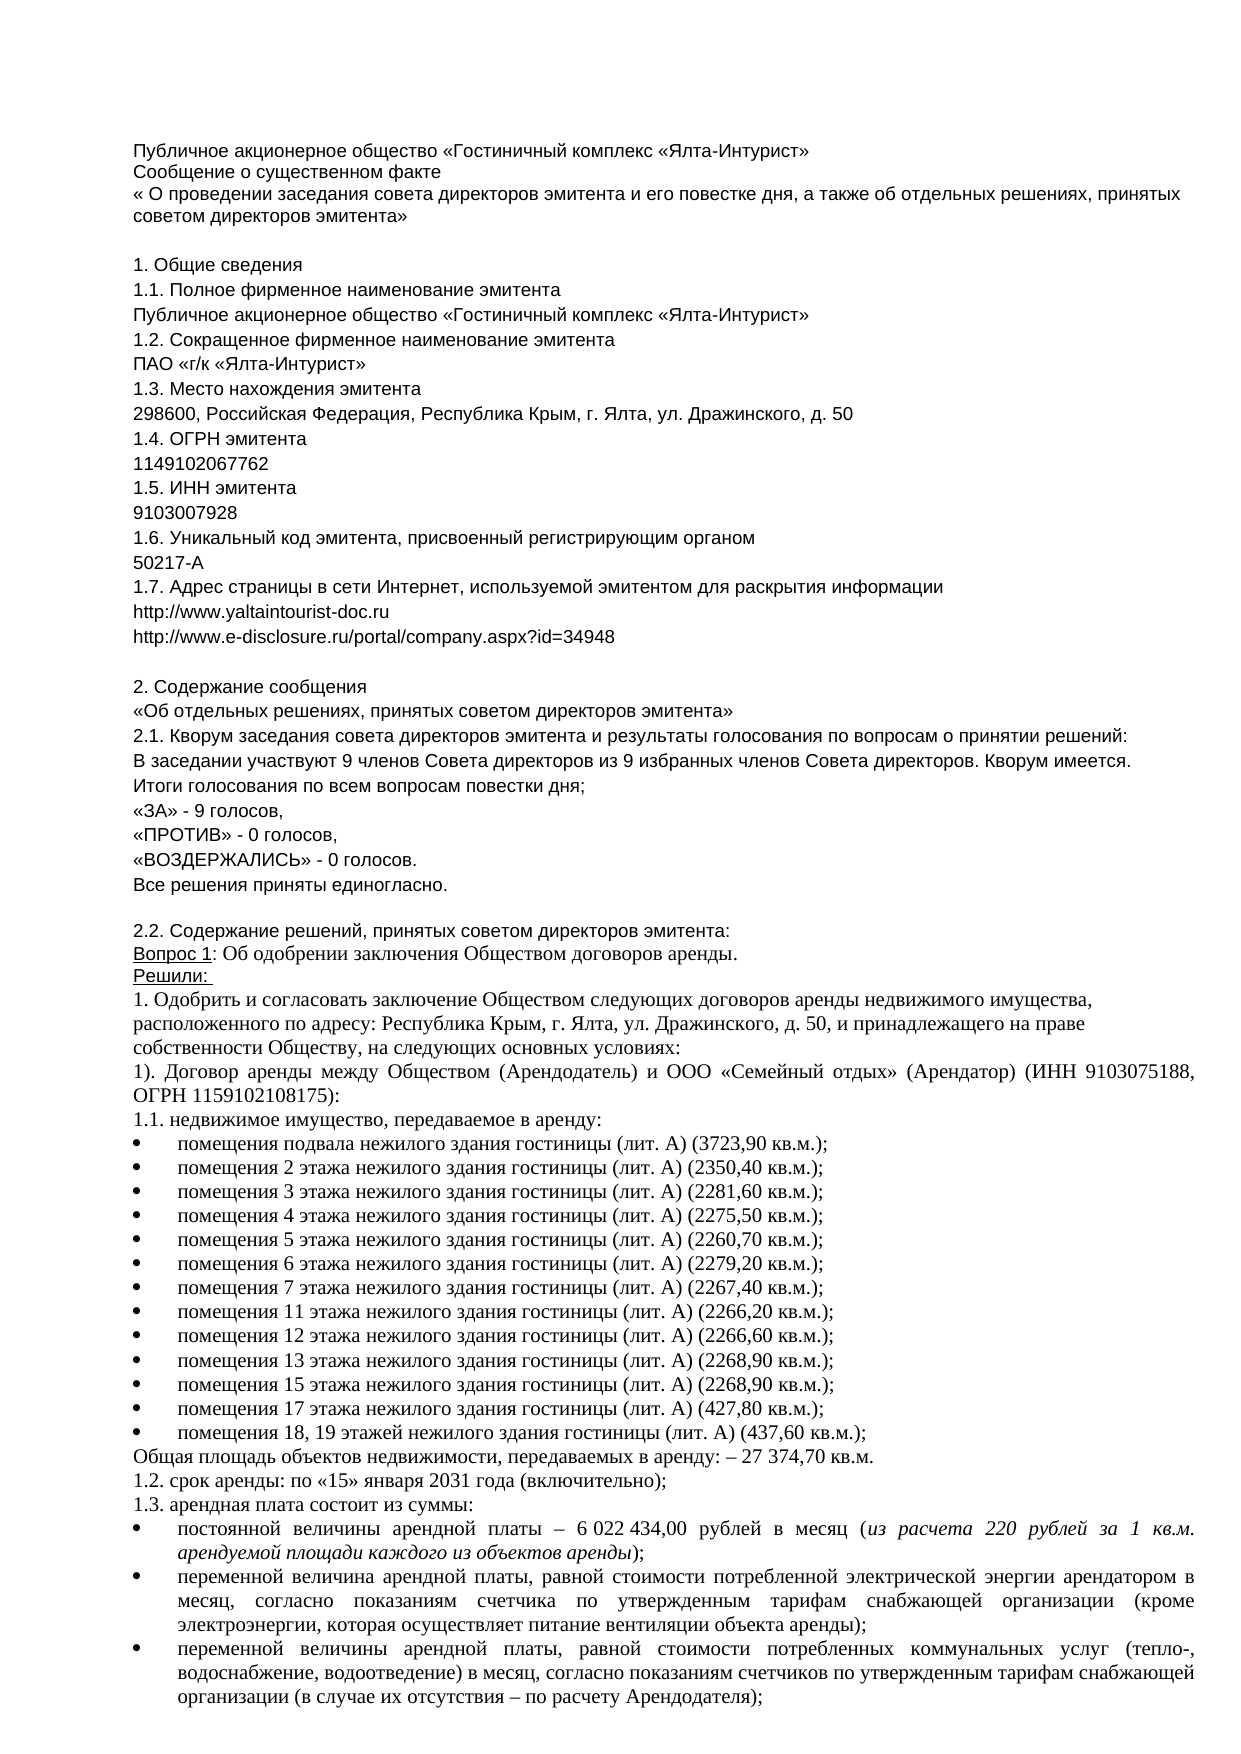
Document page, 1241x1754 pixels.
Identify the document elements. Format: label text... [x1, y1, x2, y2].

text 2.2. Содержание решений, принятых советом директоров эмитента: Вопрос 1: Об одобрении заключения Обществом договоров аренды. Решили: 1. Одобрить и согласовать заключение Обществом следующих договоров аренды недвижимого имущества, расположенного по адресу: Республика Крым, г. Ялта, ул. Дражинского, д. 50, и принадлежащего на праве собственности Обществу, на следующих основных условиях: [133, 919, 1196, 1059]
list помещения 15 этажа нежилого здания гостиницы (лит. А) (2268,90 кв.м.); [133, 1372, 1196, 1396]
list помещения 18, 19 этажей нежилого здания гостиницы (лит. А) (437,60 кв.м.); [133, 1420, 1196, 1444]
list помещения 13 этажа нежилого здания гостиницы (лит. А) (2268,90 кв.м.); [133, 1347, 1196, 1372]
list помещения 5 этажа нежилого здания гостиницы (лит. А) (2260,70 кв.м.); [133, 1227, 1196, 1251]
list помещения 11 этажа нежилого здания гостиницы (лит. А) (2266,20 кв.м.); [133, 1299, 1196, 1323]
list 1. Общие сведения 1.1. Полное фирменное наименование эмитента Публичное акционерное общество «Гостиничный комплекс «Ялта-Интурист» 1.2. Сокращенное фирменное наименование эмитента ПАО «г/к «Ялта-Интурист» 1.3. Место нахождения эмитента 298600, Российская Федерация, Республика Крым, г. Ялта, ул. Дражинского, д. 50 1.4. ОГРН эмитента 1149102067762 1.5. ИНН эмитента 9103007928 1.6. Уникальный код эмитента, присвоенный регистрирующим органом 50217-А 1.7. Адрес страницы в сети Интернет, используемой эмитентом для раскрытия информации http://www.yaltaintourist-doc.ru http://www.e-disclosure.ru/portal/company.aspx?id=34948 2. Содержание сообщения «Об отдельных решениях, принятых советом директоров эмитента» 2.1. Кворум заседания совета директоров эмитента и результаты голосования по вопросам о принятии решений: В заседании участвуют 9 членов Совета директоров из 9 избранных членов Совета директоров. Кворум имеется. Итоги голосования по всем вопросам повестки дня; «ЗА» - 9 голосов, «ПРОТИВ» - 0 голосов, «ВОЗДЕРЖАЛИСЬ» - 0 голосов. Все решения приняты единогласно. [133, 254, 1196, 895]
text Публичное акционерное общество «Гостиничный комплекс «Ялта-Интурист» Сообщение о существенном факте « О проведении заседания совета директоров эмитента и его повестке дня, а также об отдельных решениях, принятых советом директоров эмитента» [133, 118, 1196, 254]
list помещения подвала нежилого здания гостиницы (лит. А) (3723,90 кв.м.); [133, 1131, 1196, 1155]
list переменной величины арендной платы, равной стоимости потребленных коммунальных услуг (тепло-, водоснабжение, водоотведение) в месяц, согласно показаниям счетчиков по утвержденным тарифам снабжающей организации (в случае их отсутствия – по расчету Арендодателя); [133, 1636, 1196, 1708]
text 1). Договор аренды между Обществом (Арендодатель) и ООО «Семейный отдых» (Арендатор) (ИНН 9103075188, ОГРН 1159102108175): [133, 1059, 1196, 1107]
list постоянной величины арендной платы – 6 022 434,00 рублей в месяц (из расчета 220 рублей за 1 кв.м. арендуемой площади каждого из объектов аренды); [133, 1516, 1196, 1564]
text Общая площадь объектов недвижимости, передаваемых в аренду: – 27 374,70 кв.м. [133, 1444, 1196, 1468]
list помещения 12 этажа нежилого здания гостиницы (лит. А) (2266,60 кв.м.); [133, 1323, 1196, 1347]
list помещения 4 этажа нежилого здания гостиницы (лит. А) (2275,50 кв.м.); [133, 1203, 1196, 1227]
list помещения 2 этажа нежилого здания гостиницы (лит. А) (2350,40 кв.м.); [133, 1155, 1196, 1179]
list помещения 6 этажа нежилого здания гостиницы (лит. А) (2279,20 кв.м.); [133, 1251, 1196, 1275]
text 1.1. недвижимое имущество, передаваемое в аренду: [133, 1107, 1196, 1131]
list помещения 17 этажа нежилого здания гостиницы (лит. А) (427,80 кв.м.); [133, 1396, 1196, 1420]
text 1.3. арендная плата состоит из суммы: [133, 1492, 1196, 1516]
text 1.2. срок аренды: по «15» января 2031 года (включительно); [133, 1468, 1196, 1492]
list помещения 7 этажа нежилого здания гостиницы (лит. А) (2267,40 кв.м.); [133, 1275, 1196, 1299]
list помещения 3 этажа нежилого здания гостиницы (лит. А) (2281,60 кв.м.); [133, 1179, 1196, 1203]
